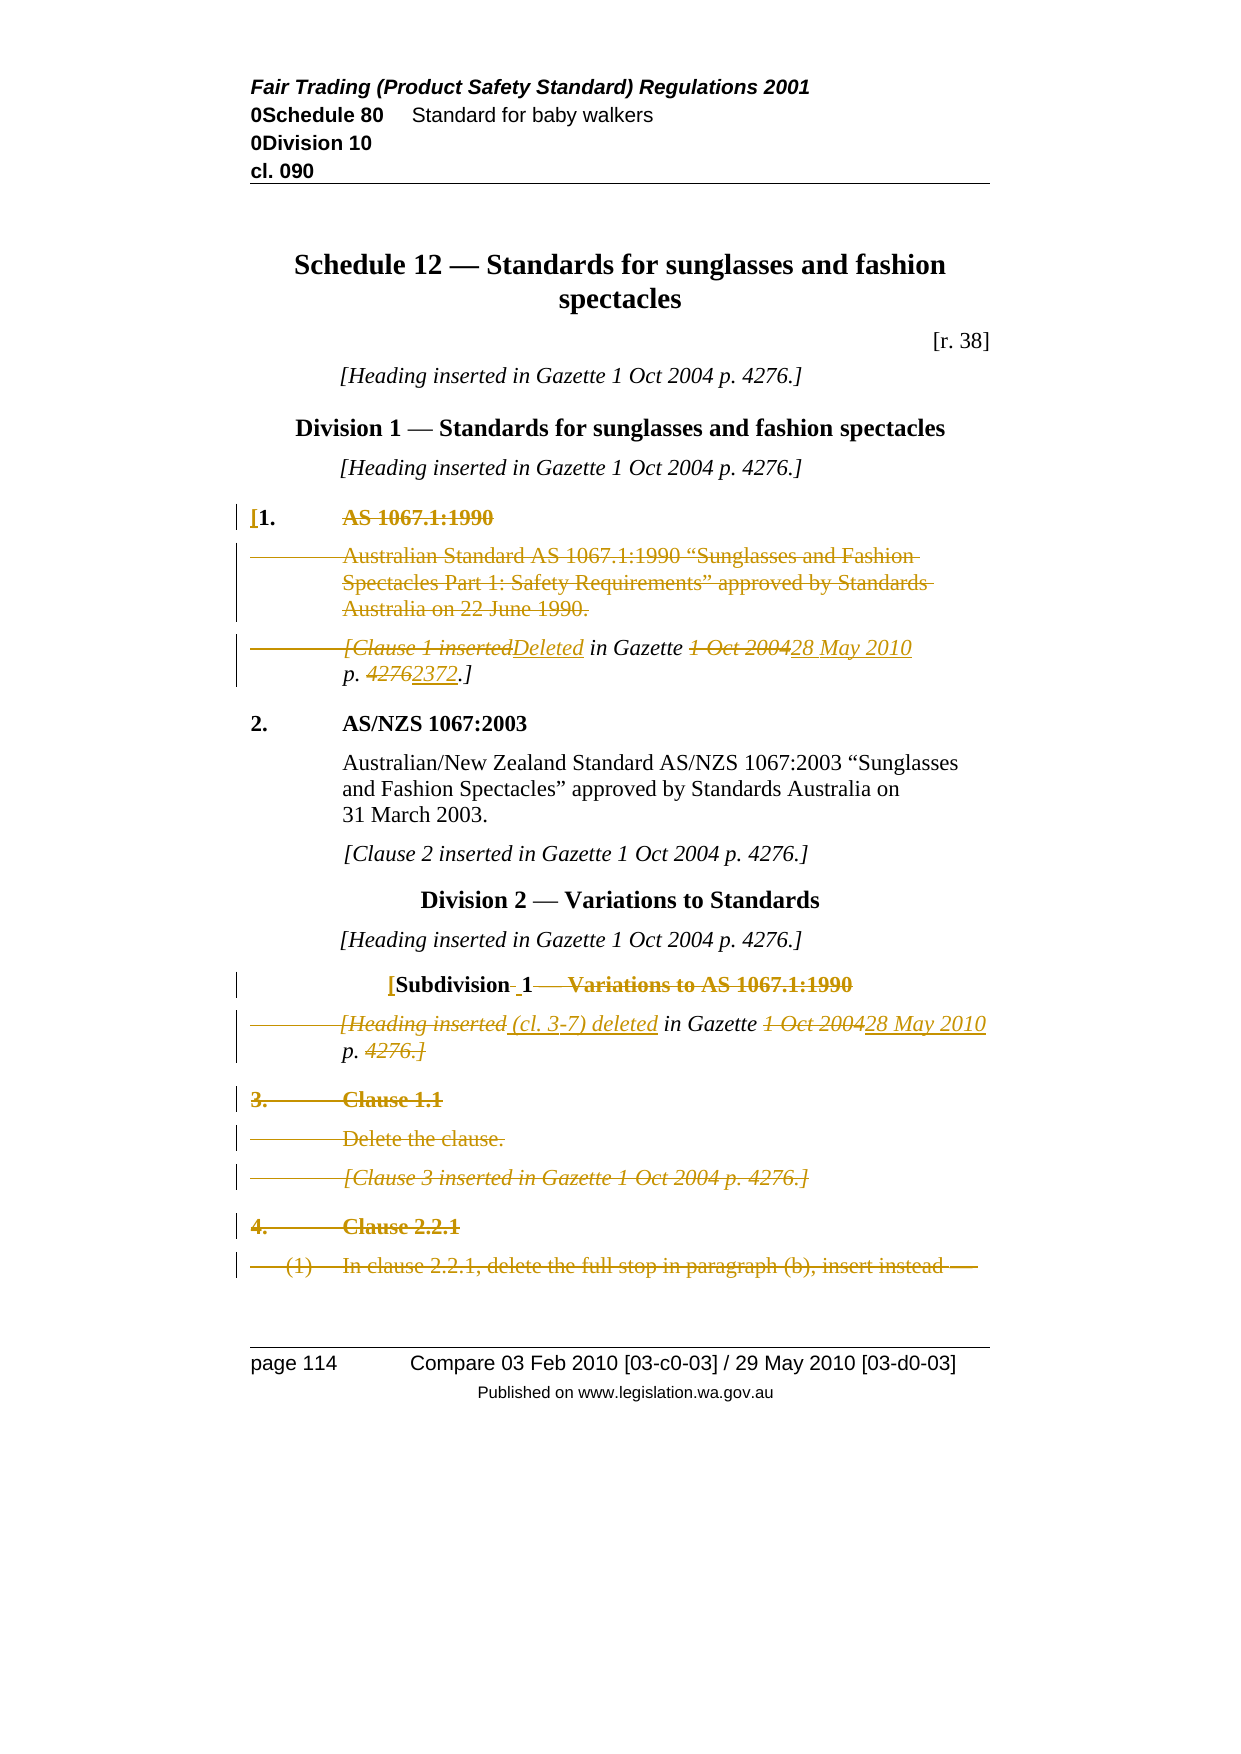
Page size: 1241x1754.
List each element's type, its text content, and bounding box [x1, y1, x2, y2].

subtitle [Heading inserted in Gazette 1 Oct 2004 p. 4276.] [250, 454, 990, 481]
subtitle 1. [250, 504, 990, 530]
text [r. 38] [250, 327, 990, 353]
subtitle [Heading inserted in Gazette 1 Oct 2004 p. 4276.] [250, 926, 990, 953]
text [Clause 2 inserted in Gazette 1 Oct 2004 p. 4276.] [250, 840, 990, 866]
subtitle Subdivision1 [250, 972, 990, 998]
subtitle Division 2 — Variations to Standards [250, 885, 990, 914]
subtitle Division 1 — Standards for sunglasses and fashion spectacles [250, 413, 990, 442]
subtitle Schedule 12 — Standards for sunglasses and fashion spectacles [250, 247, 990, 314]
subtitle [Heading inserted in Gazette 1 Oct 2004 p. 4276.] [250, 362, 990, 388]
text in Gazette p. .] [250, 634, 990, 687]
text Australian/New Zealand Standard AS/NZS 1067:2003 “Sunglasses and Fashion Spectacles” approved by Standards Australia on 31 March 2003. [250, 748, 990, 828]
subtitle in Gazette p. [250, 1010, 990, 1063]
subtitle 2. AS/NZS 1067:2003 [250, 710, 990, 736]
